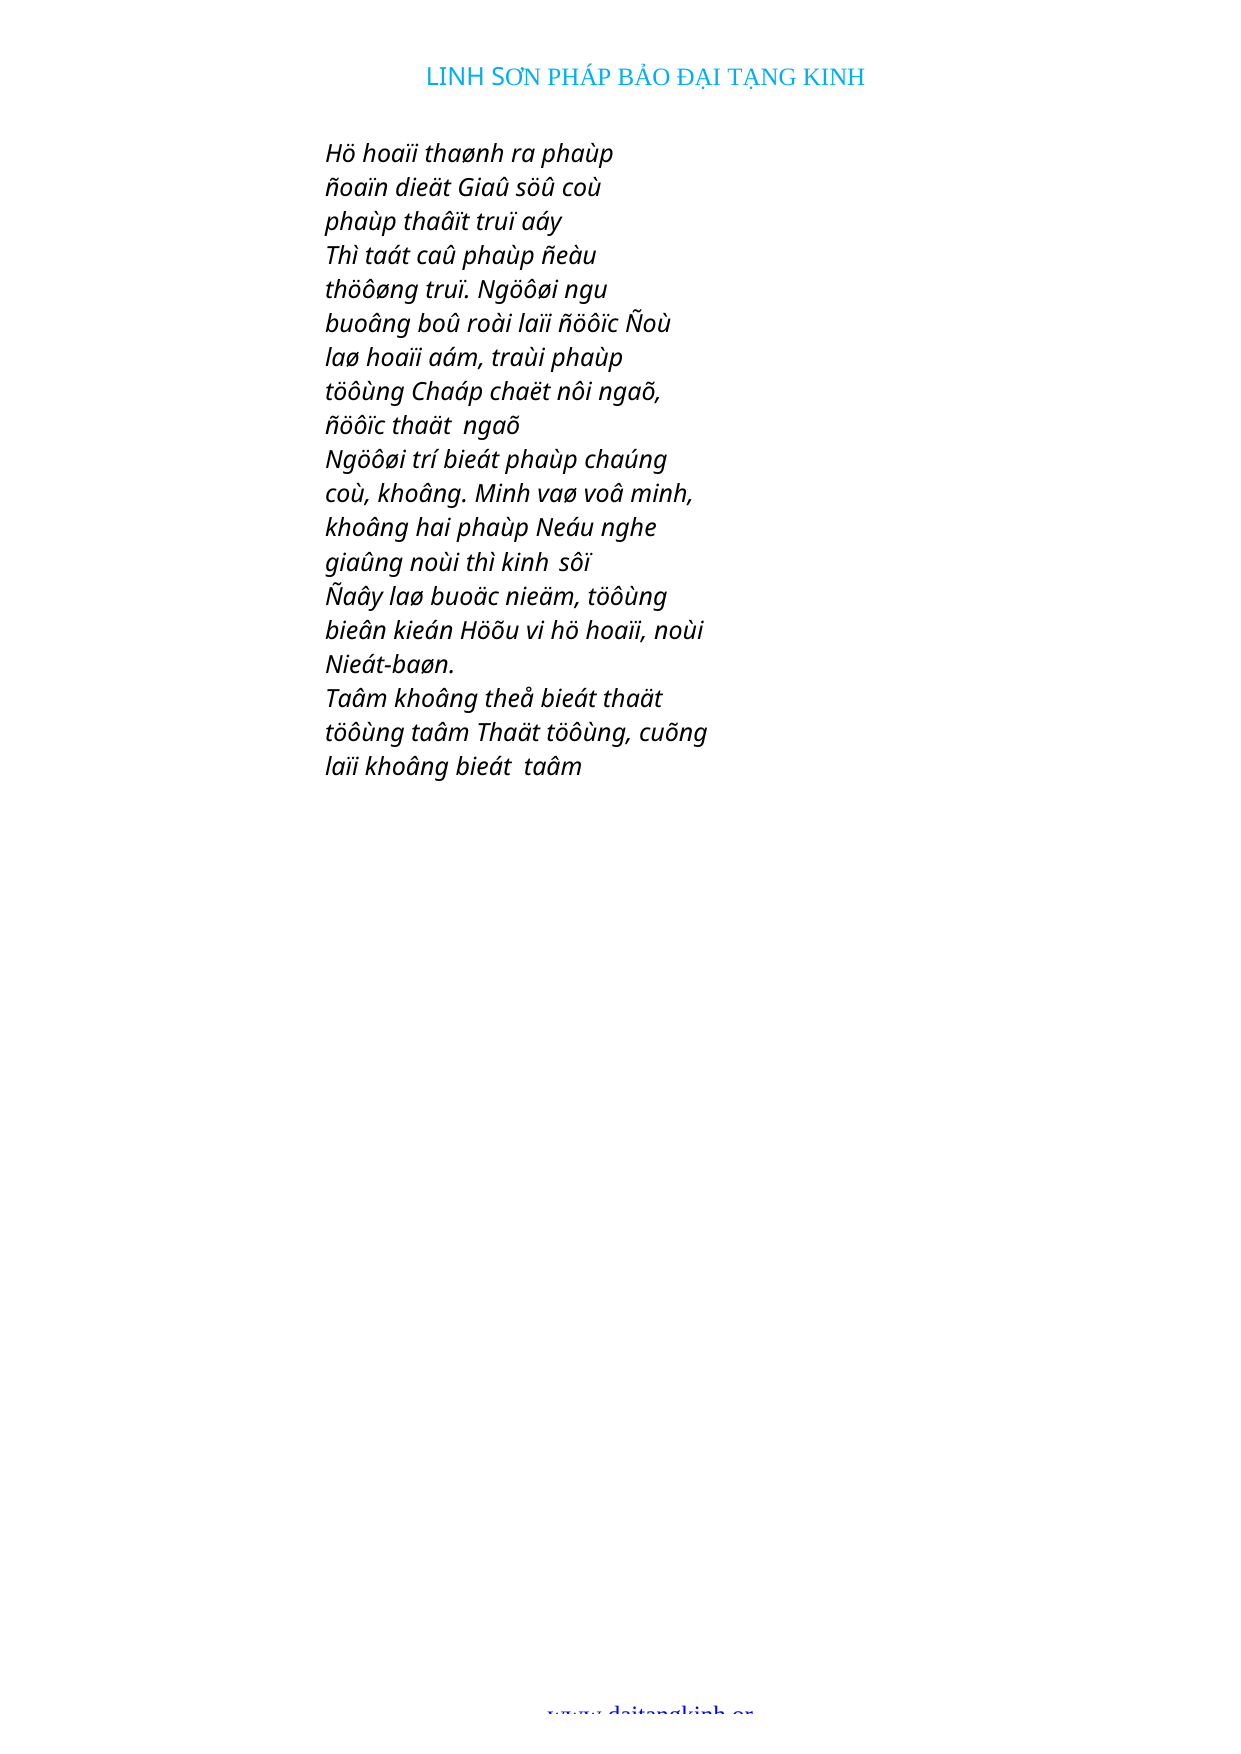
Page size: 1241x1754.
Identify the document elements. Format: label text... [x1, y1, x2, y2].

text Ñaây laø buoäc nieäm, töôùng bieân kieán Höõu vi hö hoaïi, noùi Nieát-baøn. [325, 578, 717, 680]
text Taâm khoâng theå bieát thaät töôùng taâm Thaät töôùng, cuõng laïi khoâng bieát taâm [325, 680, 717, 783]
text Thì taát caû phaùp ñeàu thöôøng truï. Ngöôøi ngu buoâng boû roài laïi ñöôïc Ñoù laø hoaïi aám, traùi phaùp töôùng Chaáp chaët nôi ngaõ, ñöôïc thaät ngaõ [325, 238, 678, 442]
text Hö hoaïi thaønh ra phaùp ñoaïn dieät Giaû söû coù phaùp thaâït truï aáy [325, 135, 675, 238]
text Ngöôøi trí bieát phaùp chaúng coù, khoâng. Minh vaø voâ minh, khoâng hai phaùp Neáu nghe giaûng noùi thì kinh sôï [325, 442, 706, 578]
